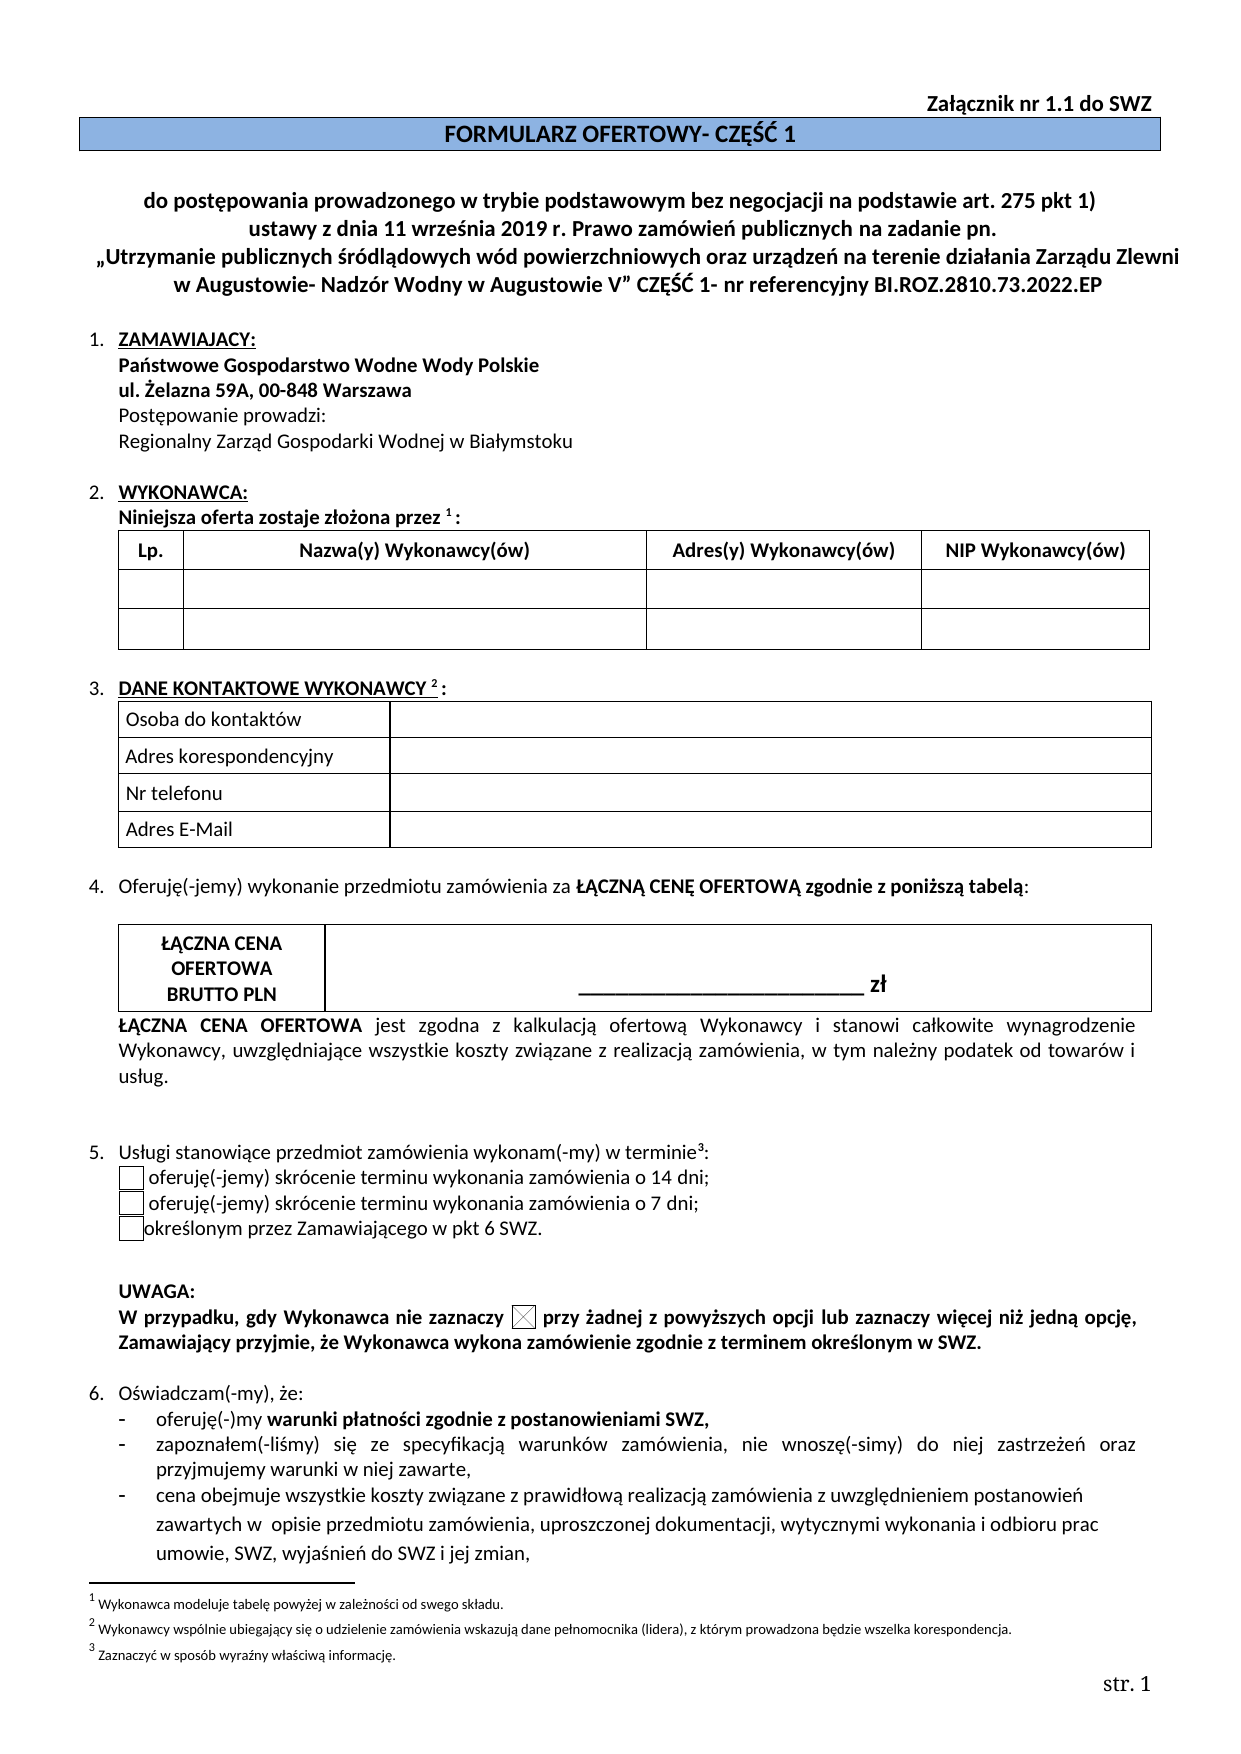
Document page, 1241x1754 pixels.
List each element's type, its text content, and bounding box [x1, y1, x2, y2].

text Postępowanie prowadzi: [118, 403, 1137, 428]
text oferuję(-jemy) skrócenie terminu wykonania zamówienia o 7 dni; [118, 1190, 1137, 1215]
table_cell [391, 774, 1151, 811]
text do postępowania prowadzonego w trybie podstawowym bez negocjacji na podstawie art. 275 pkt 1) [89, 186, 1152, 214]
text Załącznik nr 1.1 do SWZ [89, 89, 1152, 117]
table_cell Adres korespondencyjny [119, 738, 389, 773]
text oferuję(-jemy) skrócenie terminu wykonania zamówienia o 14 dni; [118, 1164, 1137, 1190]
table_cell Nr telefonu [119, 774, 389, 811]
text ul. Żelazna 59A, 00-848 Warszawa [118, 377, 1137, 403]
text ŁĄCZNA CENA OFERTOWA jest zgodna z kalkulacją ofertową Wykonawcy i stanowi całkowite wynagrodzenie Wykonawcy, uwzględniające wszystkie koszty związane z realizacją zamówienia, w tym należny podatek od towarów i usług. [118, 1012, 1137, 1088]
list DANE KONTAKTOWE WYKONAWCY : [89, 675, 1137, 701]
table_header _______________________ zł [326, 925, 1151, 1011]
table_cell Adres E-Mail [119, 812, 389, 847]
table_cell [922, 570, 1149, 608]
table_cell [391, 738, 1151, 773]
text W przypadku, gdy Wykonawca nie zaznaczy przy żadnej z powyższych opcji lub zaznaczy więcej niż jedną opcję, Zamawiający przyjmie, że Wykonawca wykona zamówienie zgodnie z terminem określonym w SWZ. [118, 1304, 1137, 1355]
table_cell [647, 609, 921, 649]
text określonym przez Zamawiającego w pkt 6 SWZ. [118, 1215, 1137, 1241]
text Państwowe Gospodarstwo Wodne Wody Polskie [118, 352, 1137, 377]
list Oferuję(-jemy) wykonanie przedmiotu zamówienia za ŁĄCZNĄ CENĘ OFERTOWĄ zgodnie z poniższą tabelą: [89, 873, 1137, 899]
text ustawy z dnia 11 września 2019 r. Prawo zamówień publicznych na zadanie pn. [89, 214, 1152, 242]
text FORMULARZ OFERTOWY- CZĘŚĆ 1 [80, 118, 1160, 150]
table_cell [184, 570, 646, 608]
table_header ŁĄCZNA CENA OFERTOWA BRUTTO PLN [119, 925, 324, 1011]
table_header Lp. [119, 531, 183, 569]
text UWAGA: [118, 1279, 1137, 1304]
table_header Nazwa(y) Wykonawcy(ów) [184, 531, 646, 569]
table_header [391, 702, 1151, 737]
text Regionalny Zarząd Gospodarki Wodnej w Białymstoku [118, 428, 1137, 453]
list oferuję(-)my warunki płatności zgodnie z postanowieniami SWZ, [118, 1406, 1137, 1431]
list cena obejmuje wszystkie koszty związane z prawidłową realizacją zamówienia z uwzględnieniem postanowień zawartych w opisie przedmiotu zamówienia, uproszczonej dokumentacji, wytycznymi wykonania i odbioru prac umowie, SWZ, wyjaśnień do SWZ i jej zmian, [118, 1482, 1152, 1566]
table_cell [391, 812, 1151, 847]
list WYKONAWCA: [89, 479, 1137, 504]
text „Utrzymanie publicznych śródlądowych wód powierzchniowych oraz urządzeń na terenie działania Zarządu Zlewni w Augustowie- Nadzór Wodny w Augustowie V” CZĘŚĆ 1- nr referencyjny BI.ROZ.2810.73.2022.EP [89, 242, 1187, 298]
list ZAMAWIAJACY: [89, 326, 1137, 352]
table_cell [119, 609, 183, 649]
table_header NIP Wykonawcy(ów) [922, 531, 1149, 569]
table_cell [647, 570, 921, 608]
table_cell [119, 570, 183, 608]
table_cell [922, 609, 1149, 649]
table_cell [184, 609, 646, 649]
table_header Adres(y) Wykonawcy(ów) [647, 531, 921, 569]
text Niniejsza oferta zostaje złożona przez : [118, 504, 1152, 530]
list zapoznałem(-liśmy) się ze specyfikacją warunków zamówienia, nie wnoszę(-simy) do niej zastrzeżeń oraz przyjmujemy warunki w niej zawarte, [118, 1431, 1137, 1482]
table_header Osoba do kontaktów [119, 702, 389, 737]
list Usługi stanowiące przedmiot zamówienia wykonam(-my) w terminie: [89, 1139, 1137, 1164]
list Oświadczam(-my), że: [89, 1380, 1137, 1406]
